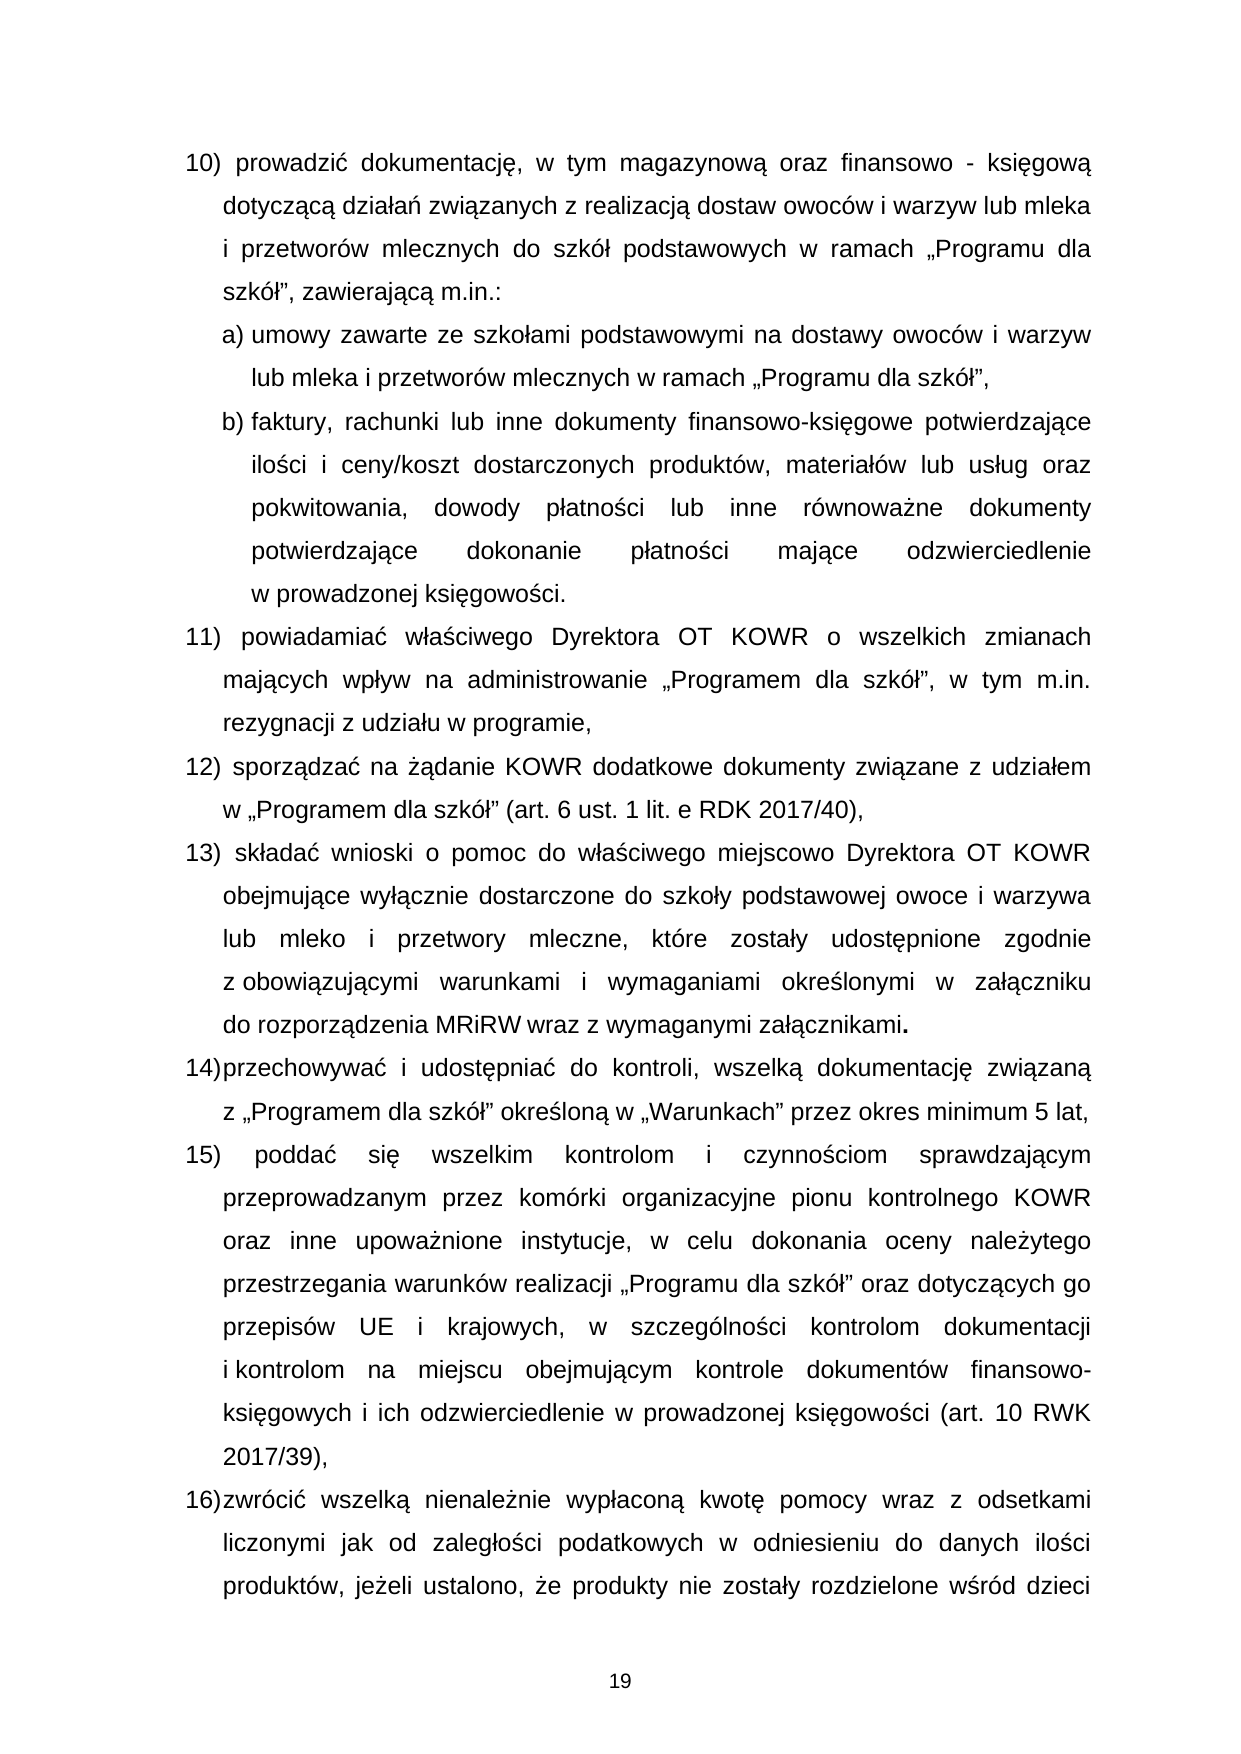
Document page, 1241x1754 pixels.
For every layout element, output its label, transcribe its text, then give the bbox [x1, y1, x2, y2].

list prowadzić dokumentację, w tym magazynową oraz finansowo - księgową dotyczącą działań związanych z realizacją dostaw owoców i warzyw lub mleka i przetworów mlecznych do szkół podstawowych w ramach „Programu dla szkół”, zawierającą m.in.: [185, 148, 1092, 306]
list przechowywać i udostępniać do kontroli, wszelką dokumentację związaną z „Programem dla szkół” określoną w „Warunkach” przez okres minimum 5 lat, [185, 1053, 1092, 1125]
list faktury, rachunki lub inne dokumenty finansowo-księgowe potwierdzające ilości i ceny/koszt dostarczonych produktów, materiałów lub usług oraz pokwitowania, dowody płatności lub inne równoważne dokumenty potwierdzające dokonanie płatności mające odzwierciedlenie w prowadzonej księgowości. [222, 406, 1092, 608]
list umowy zawarte ze szkołami podstawowymi na dostawy owoców i warzyw lub mleka i przetworów mlecznych w ramach „Programu dla szkół”, [222, 320, 1092, 392]
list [185, 1484, 1092, 1599]
list sporządzać na żądanie KOWR dodatkowe dokumenty związane z udziałem w „Programem dla szkół” (art. 6 ust. 1 lit. e RDK 2017/40), [185, 751, 1092, 823]
list powiadamiać właściwego Dyrektora OT KOWR o wszelkich zmianach mających wpływ na administrowanie „Programem dla szkół”, w tym m.in. rezygnacji z udziału w programie, [185, 622, 1092, 737]
list poddać się wszelkim kontrolom i czynnościom sprawdzającym przeprowadzanym przez komórki organizacyjne pionu kontrolnego KOWR oraz inne upoważnione instytucje, w celu dokonania oceny należytego przestrzegania warunków realizacji „Programu dla szkół” oraz dotyczących go przepisów UE i krajowych, w szczególności kontrolom dokumentacji i kontrolom na miejscu obejmującym kontrole dokumentów finansowo-księgowych i ich odzwierciedlenie w prowadzonej księgowości (art. 10 RWK 2017/39), [185, 1139, 1092, 1470]
list składać wnioski o pomoc do właściwego miejscowo Dyrektora OT KOWR obejmujące wyłącznie dostarczone do szkoły podstawowej owoce i warzywa lub mleko i przetwory mleczne, które zostały udostępnione zgodnie z obowiązującymi warunkami i wymaganiami określonymi w załączniku do rozporządzenia MRiRW wraz z wymaganymi załącznikami. [185, 838, 1092, 1039]
